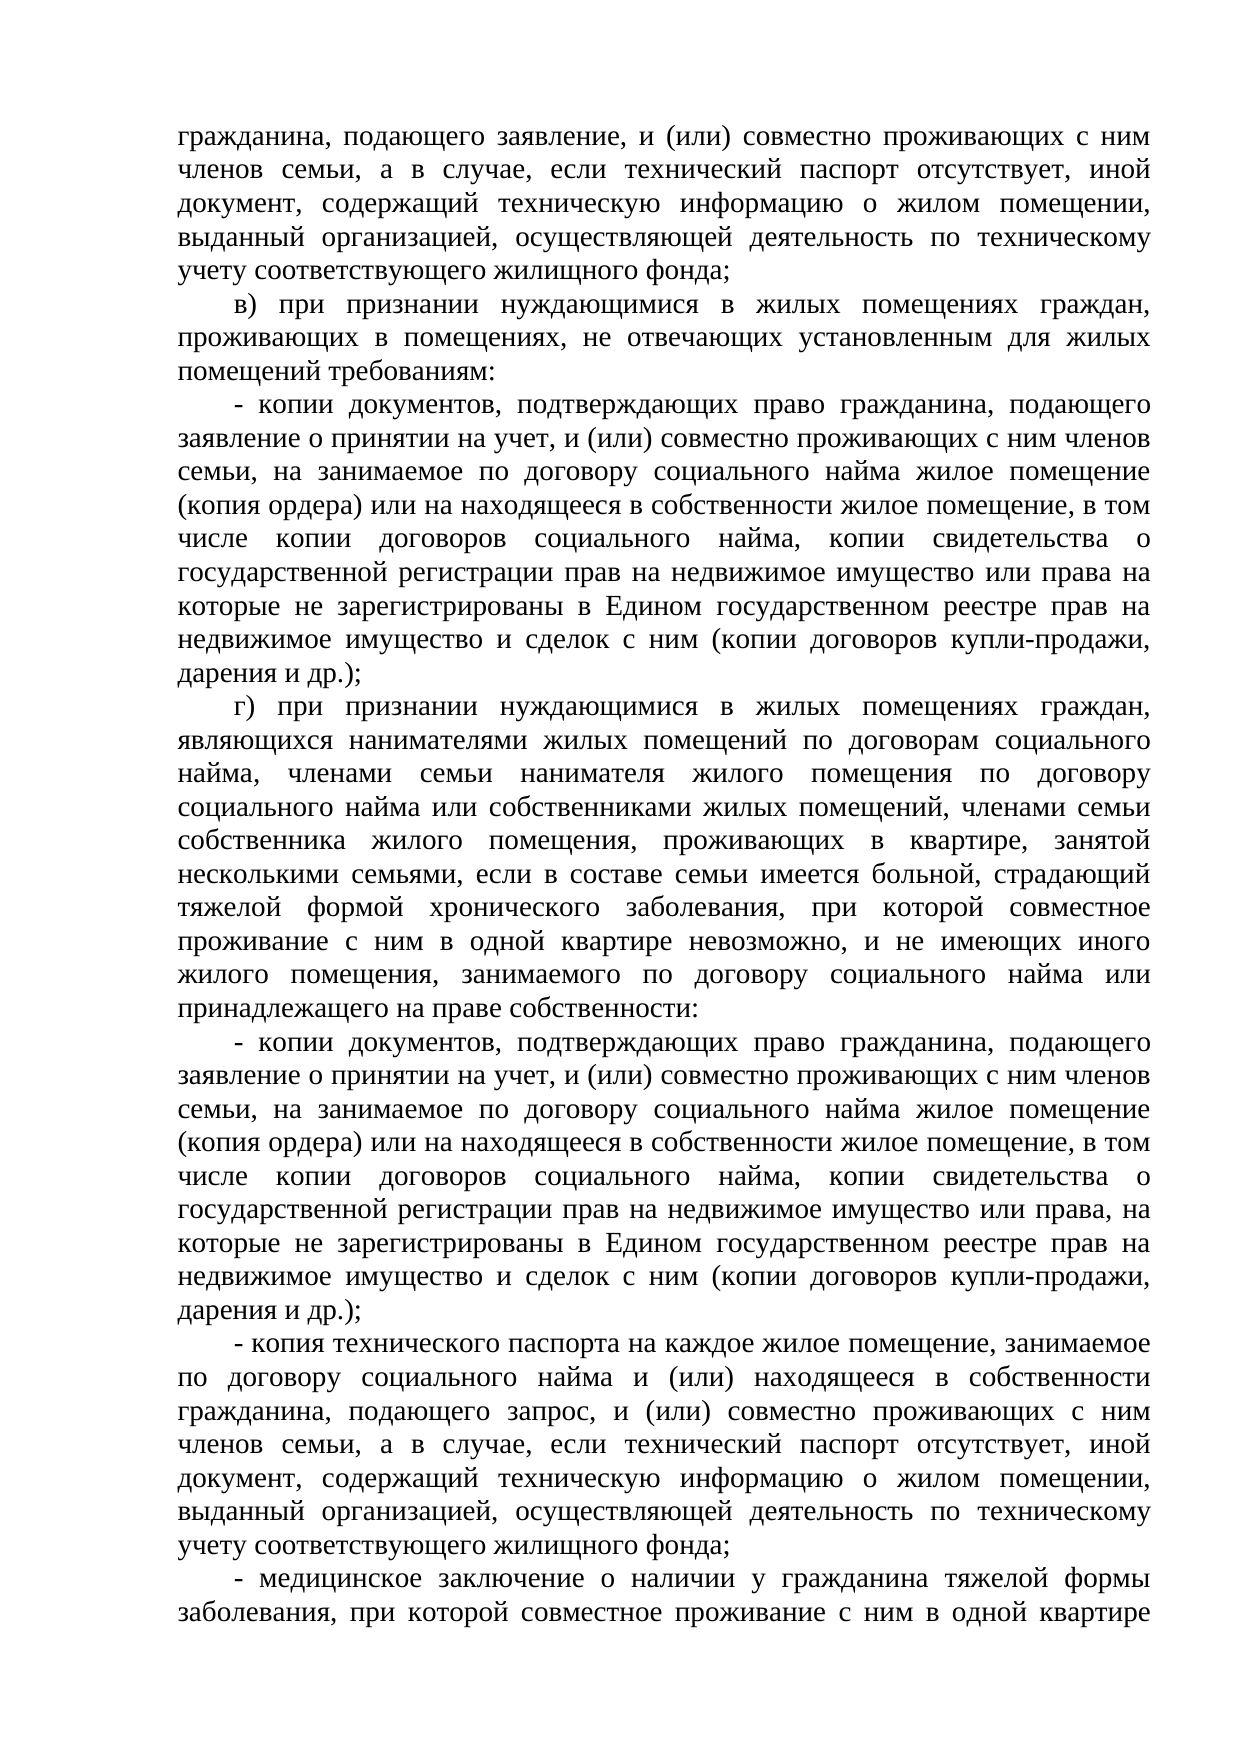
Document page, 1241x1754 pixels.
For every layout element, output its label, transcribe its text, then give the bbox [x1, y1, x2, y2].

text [177, 118, 1152, 286]
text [177, 1560, 1152, 1627]
text - копия технического паспорта на каждое жилое помещение, занимаемое по договору социального найма и (или) находящееся в собственности гражданина, подающего запрос, и (или) совместно проживающих с ним членов семьи, а в случае, если технический паспорт отсутствует, иной документ, содержащий техническую информацию о жилом помещении, выданный организацией, осуществляющей деятельность по техническому учету соответствующего жилищного фонда; [177, 1326, 1152, 1560]
text в) при признании нуждающимися в жилых помещениях граждан, проживающих в помещениях, не отвечающих установленным для жилых помещений требованиям: [177, 286, 1152, 386]
text - копии документов, подтверждающих право гражданина, подающего заявление о принятии на учет, и (или) совместно проживающих с ним членов семьи, на занимаемое по договору социального найма жилое помещение (копия ордера) или на находящееся в собственности жилое помещение, в том числе копии договоров социального найма, копии свидетельства о государственной регистрации прав на недвижимое имущество или права, на которые не зарегистрированы в Едином государственном реестре прав на недвижимое имущество и сделок с ним (копии договоров купли-продажи, дарения и др.); [177, 1024, 1152, 1326]
text г) при признании нуждающимися в жилых помещениях граждан, являющихся нанимателями жилых помещений по договорам социального найма, членами семьи нанимателя жилого помещения по договору социального найма или собственниками жилых помещений, членами семьи собственника жилого помещения, проживающих в квартире, занятой несколькими семьями, если в составе семьи имеется больной, страдающий тяжелой формой хронического заболевания, при которой совместное проживание с ним в одной квартире невозможно, и не имеющих иного жилого помещения, занимаемого по договору социального найма или принадлежащего на праве собственности: [177, 688, 1152, 1024]
